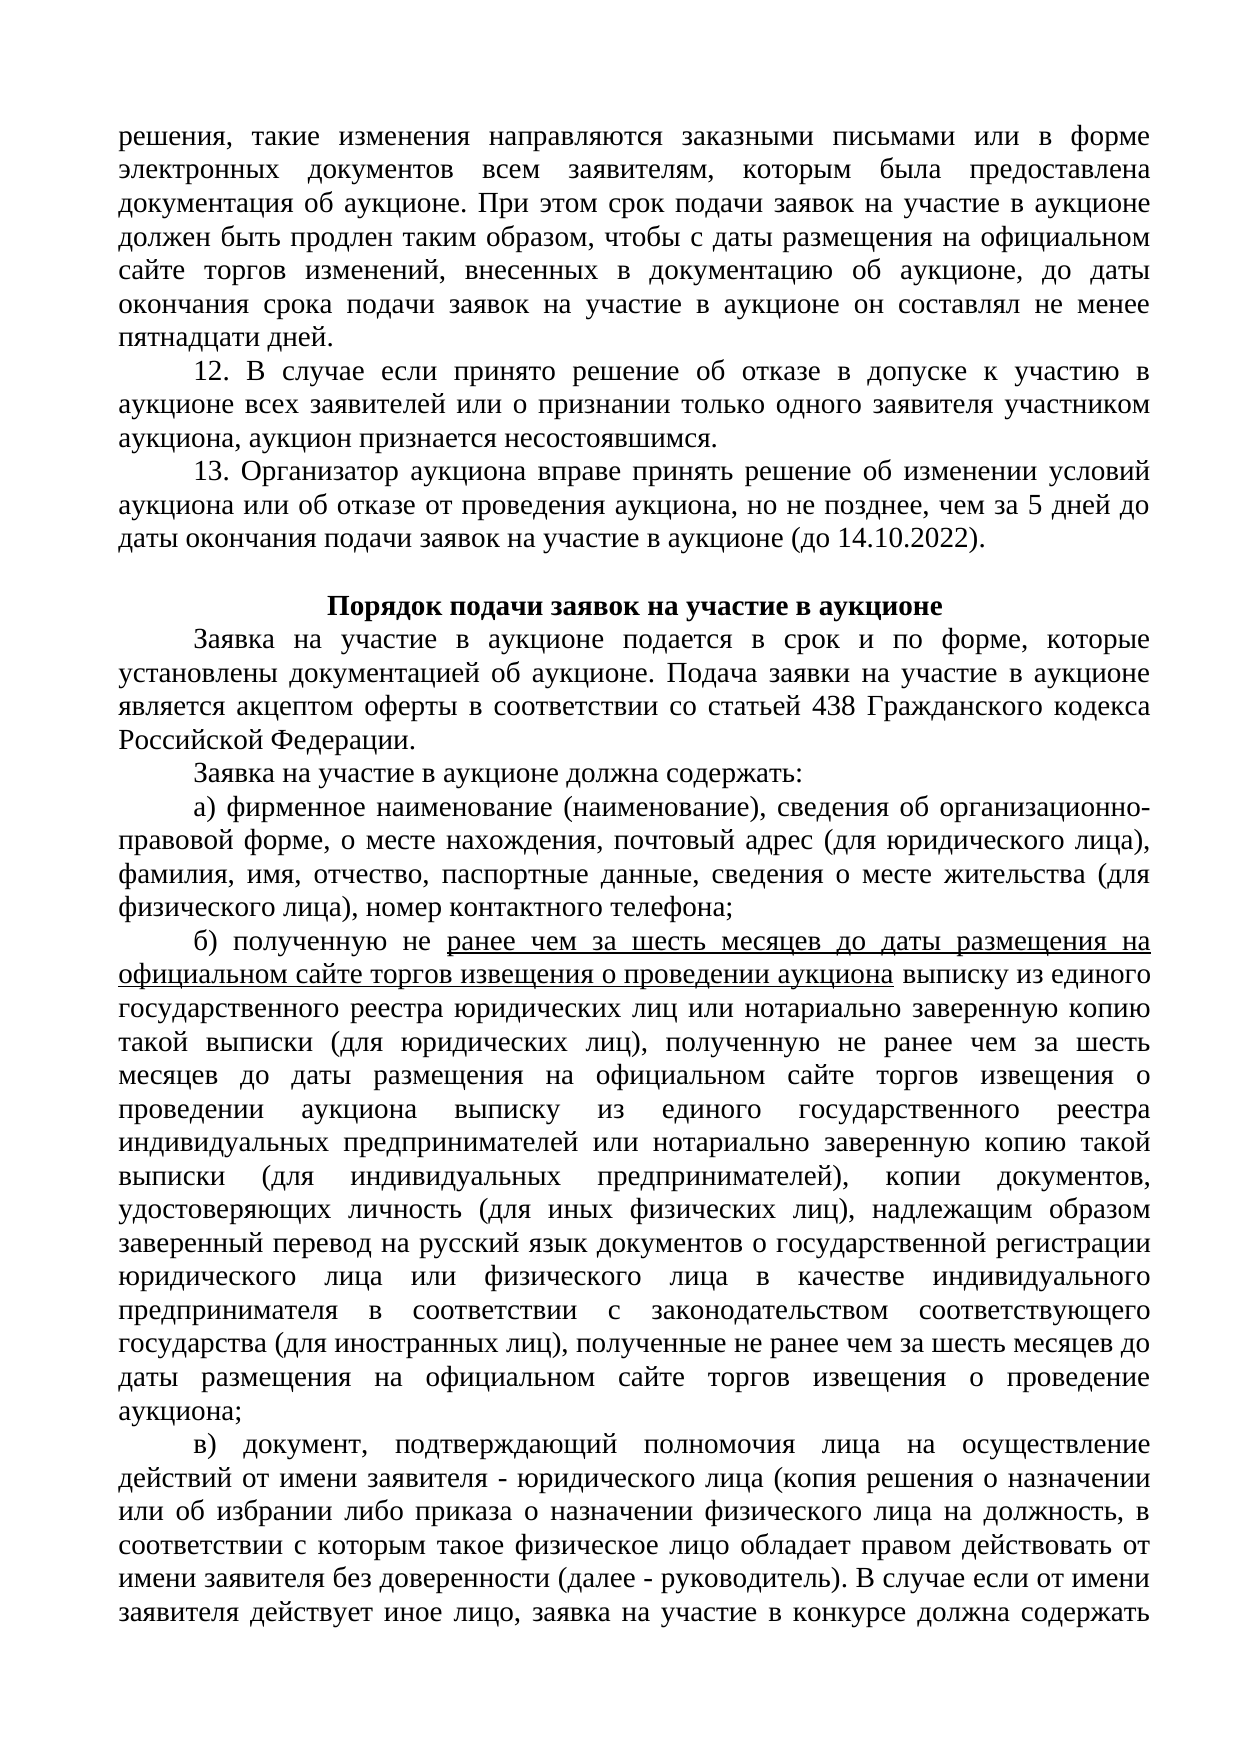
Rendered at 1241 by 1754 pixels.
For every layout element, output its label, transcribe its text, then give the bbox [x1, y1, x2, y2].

text Порядок подачи заявок на участие в аукционе [118, 588, 1152, 621]
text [118, 1426, 1152, 1627]
text 12. В случае если принято решение об отказе в допуске к участию в аукционе всех заявителей или о признании только одного заявителя участником аукциона, аукцион признается несостоявшимся. [118, 353, 1152, 453]
text Заявка на участие в аукционе должна содержать: [118, 755, 1152, 789]
text б) полученную не ранее чем за шесть месяцев до даты размещения на официальном сайте торгов извещения о проведении аукциона выписку из единого государственного реестра юридических лиц или нотариально заверенную копию такой выписки (для юридических лиц), полученную не ранее чем за шесть месяцев до даты размещения на официальном сайте торгов извещения о проведении аукциона выписку из единого государственного реестра индивидуальных предпринимателей или нотариально заверенную копию такой выписки (для индивидуальных предпринимателей), копии документов, удостоверяющих личность (для иных физических лиц), надлежащим образом заверенный перевод на русский язык документов о государственной регистрации юридического лица или физического лица в качестве индивидуального предпринимателя в соответствии с законодательством соответствующего государства (для иностранных лиц), полученные не ранее чем за шесть месяцев до даты размещения на официальном сайте торгов извещения о проведение аукциона; [118, 923, 1152, 1426]
text 13. Организатор аукциона вправе принять решение об изменении условий аукциона или об отказе от проведения аукциона, но не позднее, чем за 5 дней до даты окончания подачи заявок на участие в аукционе (до 14.10.2022). [118, 453, 1152, 554]
text Заявка на участие в аукционе подается в срок и по форме, которые установлены документацией об аукционе. Подача заявки на участие в аукционе является акцептом оферты в соответствии со статьей 438 Гражданского кодекса Российской Федерации. [118, 621, 1152, 755]
text а) фирменное наименование (наименование), сведения об организационно-правовой форме, о месте нахождения, почтовый адрес (для юридического лица), фамилия, имя, отчество, паспортные данные, сведения о месте жительства (для физического лица), номер контактного телефона; [118, 789, 1152, 923]
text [118, 118, 1152, 353]
